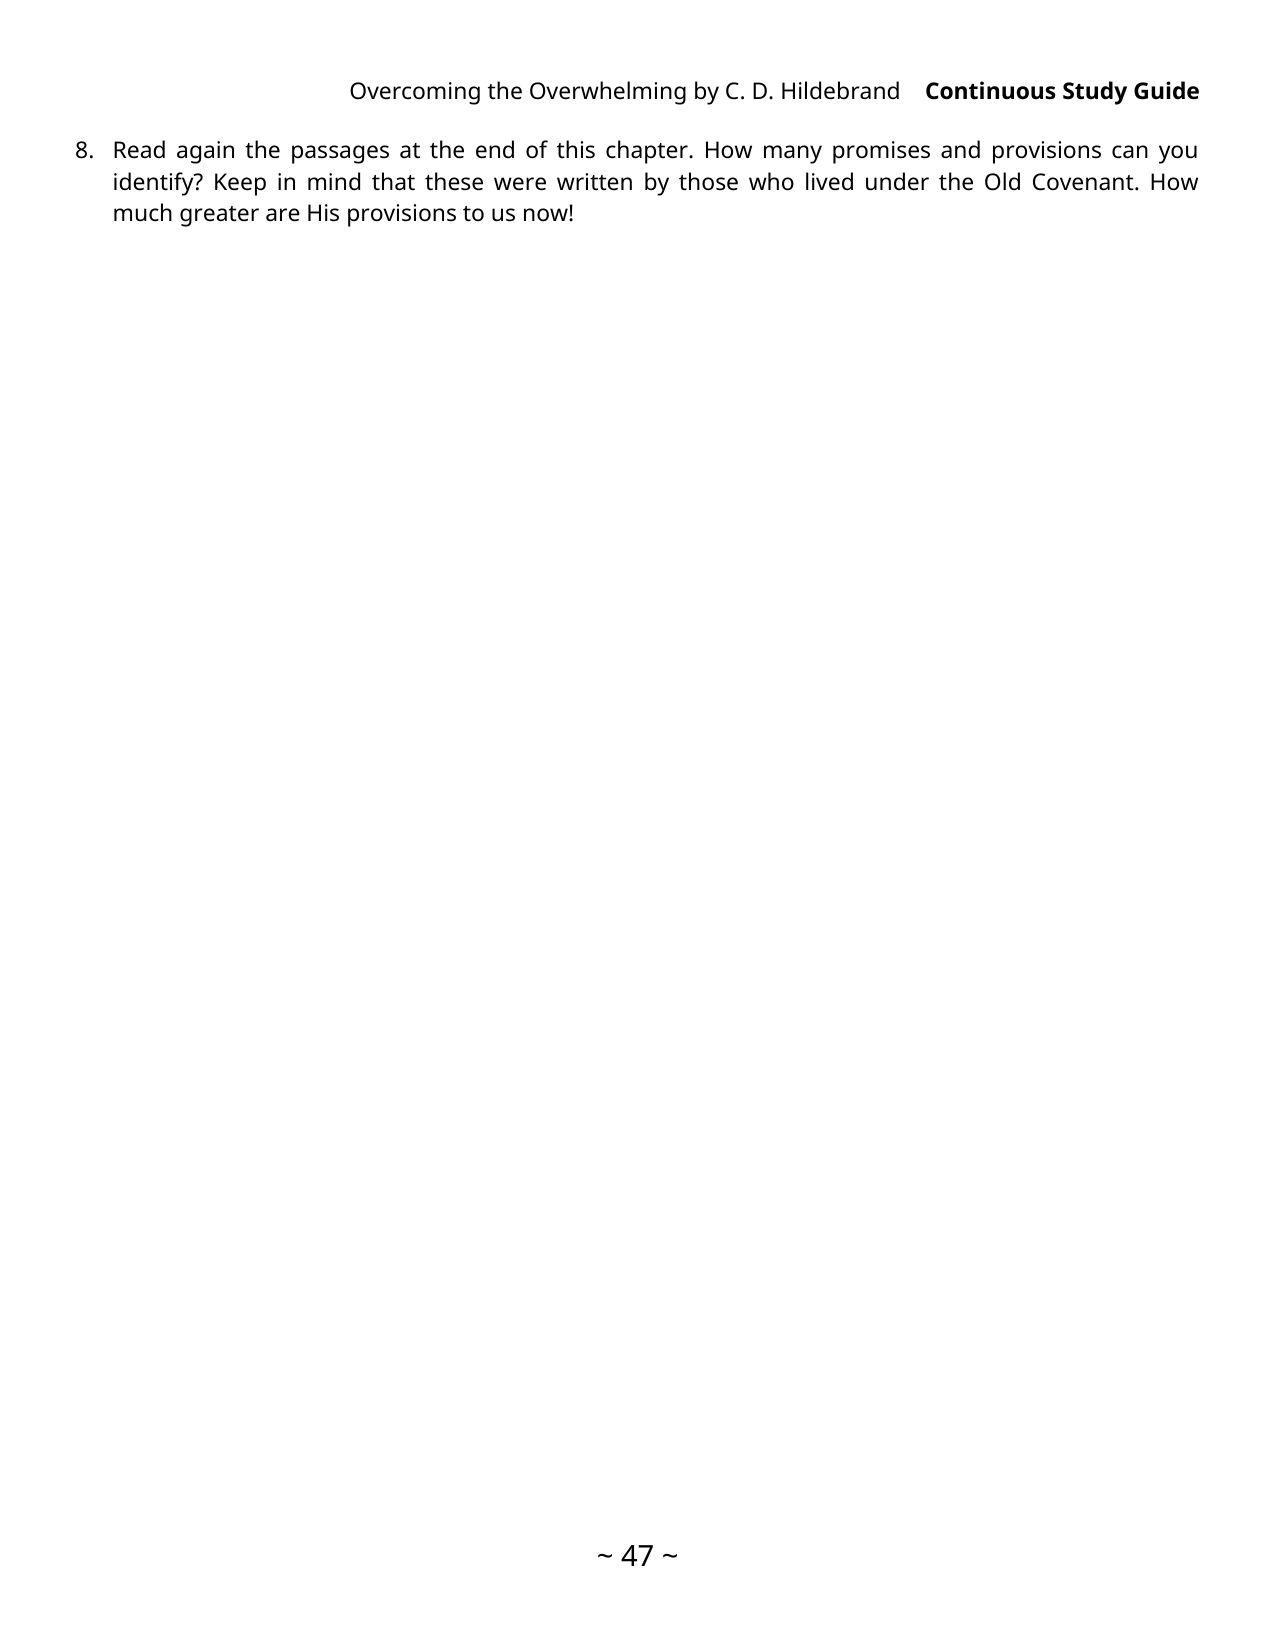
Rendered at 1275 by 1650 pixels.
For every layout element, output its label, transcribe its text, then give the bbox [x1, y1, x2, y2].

list Read again the passages at the end of this chapter. How many promises and provisions can you identify? Keep in mind that these were written by those who lived under the Old Covenant. How much greater are His provisions to us now! [75, 134, 1200, 228]
